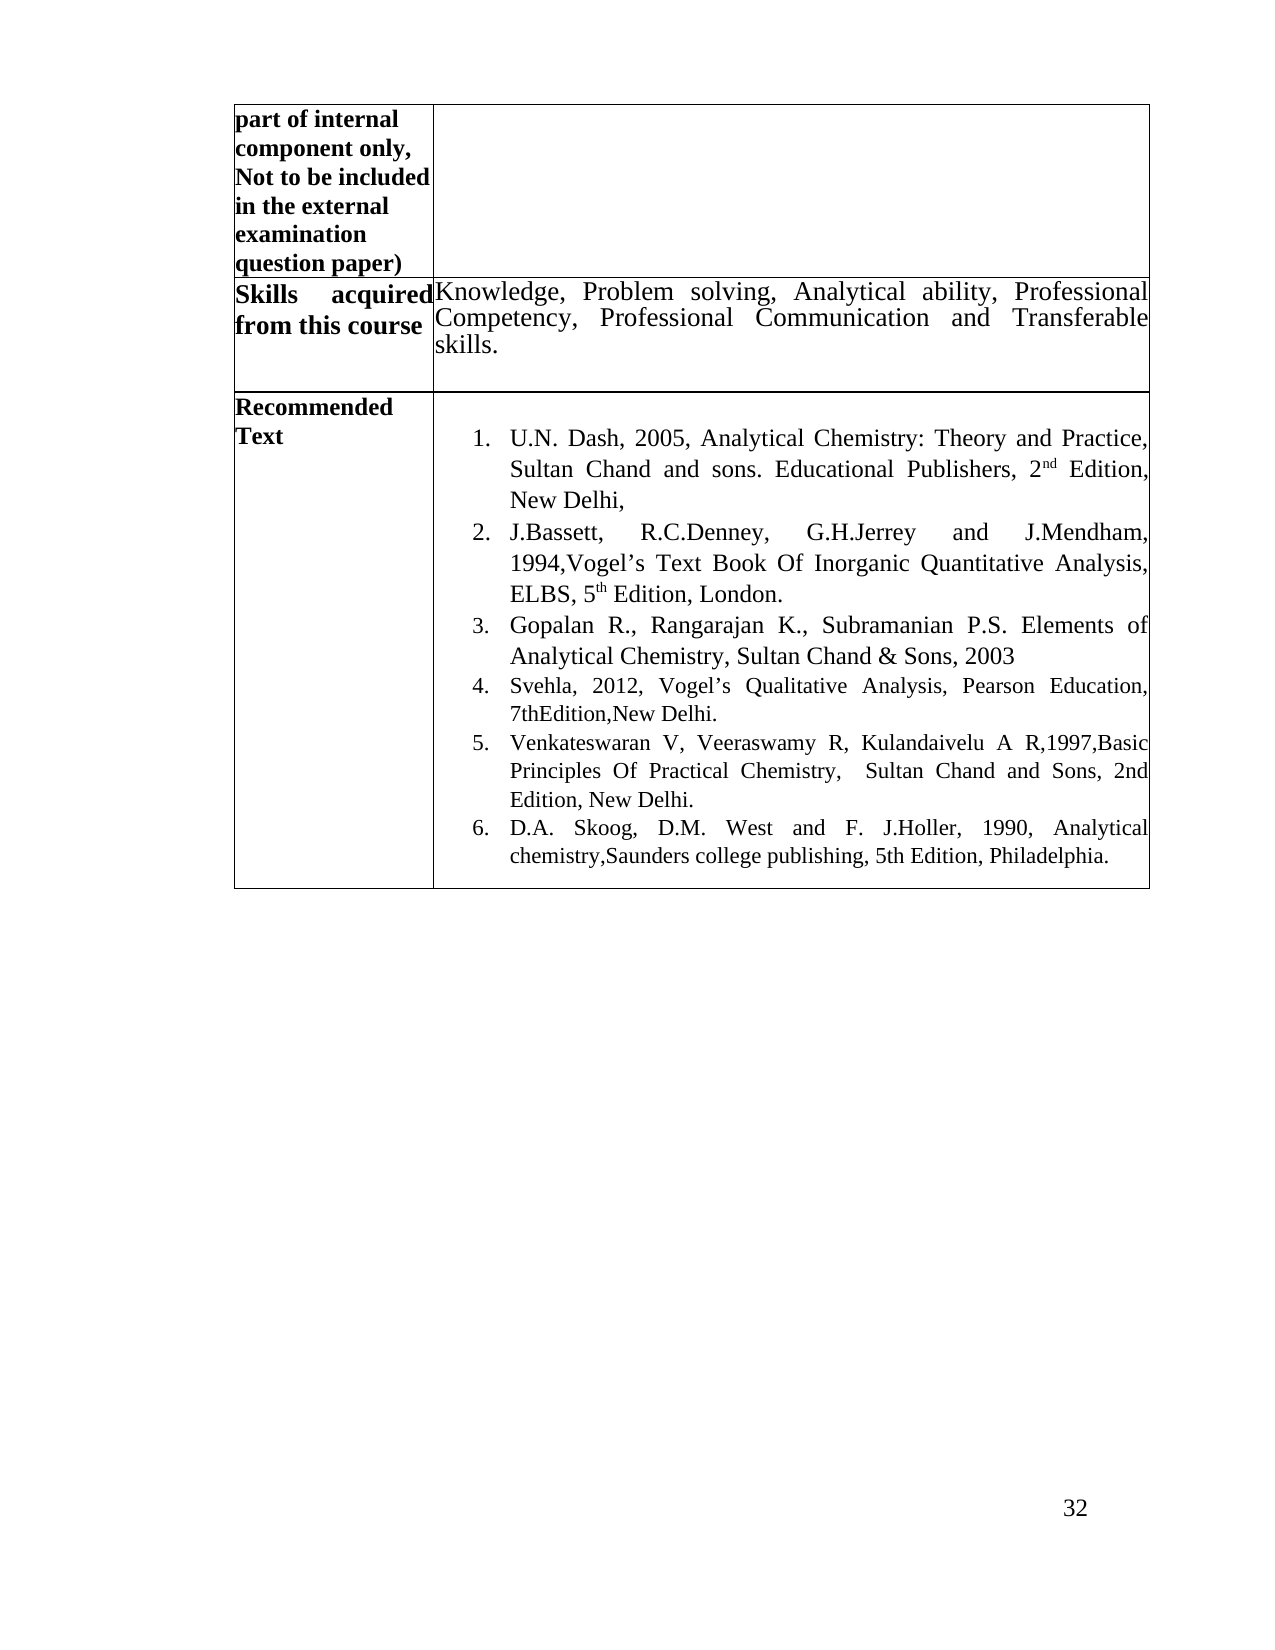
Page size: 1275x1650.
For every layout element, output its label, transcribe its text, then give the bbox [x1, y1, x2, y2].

table_cell U.N. Dash, 2005, Analytical Chemistry: Theory and Practice, Sultan Chand and sons. Educational Publishers, 2nd Edition, New Delhi, J.Bassett, R.C.Denney, G.H.Jerrey and J.Mendham, 1994,Vogel’s Text Book Of Inorganic Quantitative Analysis, ELBS, 5th Edition, London. Gopalan R., Rangarajan K., Subramanian P.S. Elements of Analytical Chemistry, Sultan Chand & Sons, 2003 Svehla, 2012, Vogel’s Qualitative Analysis, Pearson Education, 7thEdition,New Delhi. Venkateswaran V, Veeraswamy R, Kulandaivelu A R,1997,Basic Principles Of Practical Chemistry, Sultan Chand and Sons, 2nd Edition, New Delhi. D.A. Skoog, D.M. West and F. J.Holler, 1990, Analytical chemistry,Saunders college publishing, 5th Edition, Philadelphia. [434, 393, 1149, 888]
table_cell Knowledge, Problem solving, Analytical ability, Professional Competency, Professional Communication and Transferable skills. [434, 278, 1149, 391]
table_cell Recommended Text [235, 393, 433, 888]
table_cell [434, 105, 1149, 277]
table_cell Skills acquired from this course [235, 278, 433, 391]
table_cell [235, 105, 433, 277]
